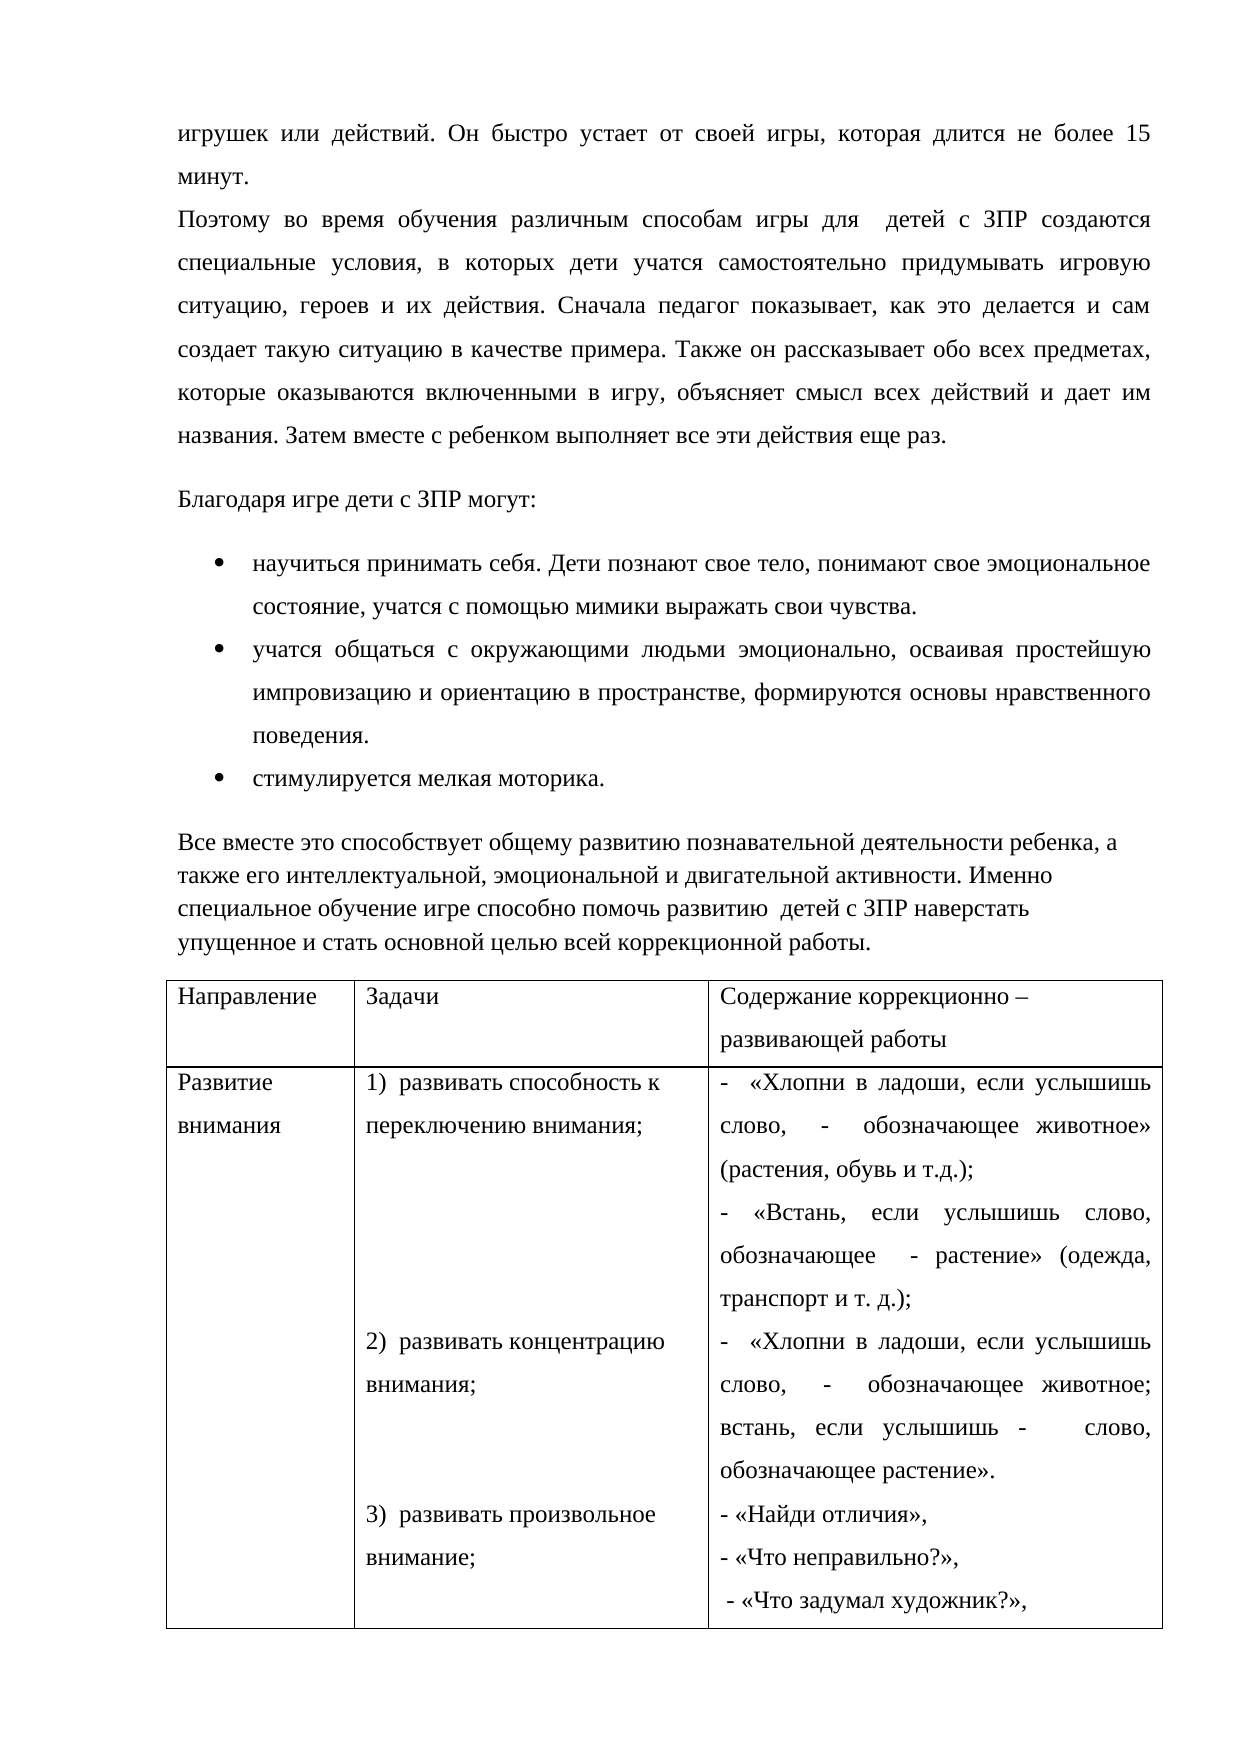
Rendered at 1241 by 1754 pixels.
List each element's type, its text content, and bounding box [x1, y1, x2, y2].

text Благодаря игре дети с ЗПР могут: [177, 484, 1152, 513]
table_header Содержание коррекционно – развивающей работы [709, 981, 1162, 1066]
list научиться принимать себя. Дети познают свое тело, понимают свое эмоциональное состояние, учатся с помощью мимики выражать свои чувства. [215, 548, 1152, 620]
table_header Направление [167, 981, 354, 1066]
text Все вместе это способствует общему развитию познавательной деятельности ребенка, а также его интеллектуальной, эмоциональной и двигательной активности. Именно специальное обучение игре способно помочь развитию детей с ЗПР наверстать упущенное и стать основной целью всей коррекционной работы. [177, 827, 1152, 955]
list учатся общаться с окружающими людьми эмоционально, осваивая простейшую импровизацию и ориентацию в пространстве, формируются основы нравственного поведения. [215, 634, 1152, 749]
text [177, 118, 1152, 190]
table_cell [709, 1068, 1162, 1628]
table_cell Развитие внимания [167, 1068, 354, 1628]
list стимулируется мелкая моторика. [215, 763, 1152, 792]
table_header Задачи [355, 981, 708, 1066]
text Поэтому во время обучения различным способам игры для детей с ЗПР создаются специальные условия, в которых дети учатся самостоятельно придумывать игровую ситуацию, героев и их действия. Сначала педагог показывает, как это делается и сам создает такую ситуацию в качестве примера. Также он рассказывает обо всех предметах, которые оказываются включенными в игру, объясняет смысл всех действий и дает им названия. Затем вместе с ребенком выполняет все эти действия еще раз. [177, 204, 1152, 449]
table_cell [355, 1068, 708, 1628]
